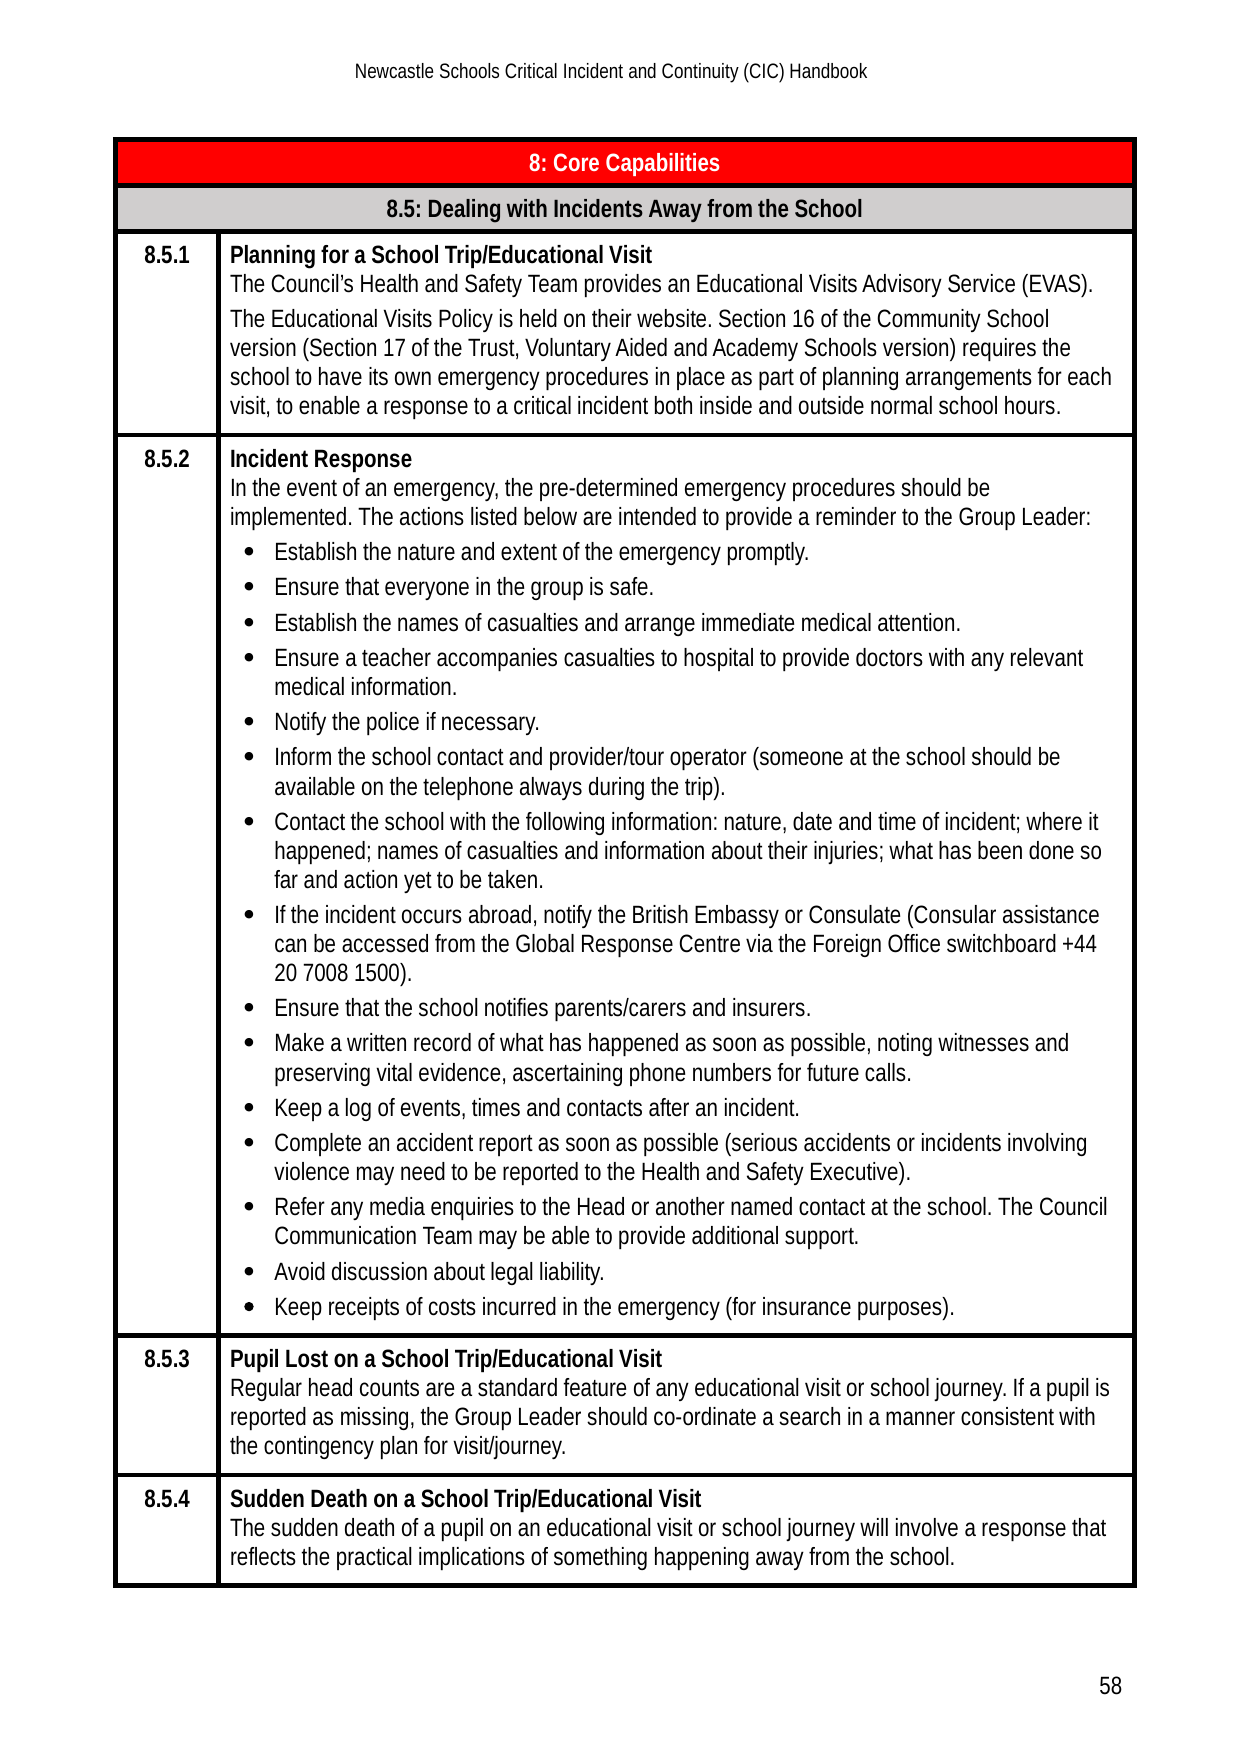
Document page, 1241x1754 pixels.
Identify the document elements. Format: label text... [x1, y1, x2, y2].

table_header 8: Core Capabilities [118, 142, 1132, 183]
table_cell 8.5.3 [118, 1338, 216, 1473]
table_cell Sudden Death on a School Trip/Educational Visit The sudden death of a pupil on an educational visit or school journey will involve a response that reflects the practical implications of something happening away from the school. [221, 1477, 1132, 1583]
table_cell 8.5: Dealing with Incidents Away from the School [118, 188, 1132, 229]
table_cell 8.5.4 [118, 1477, 216, 1583]
table_cell Planning for a School Trip/Educational Visit The Council’s Health and Safety Team provides an Educational Visits Advisory Service (EVAS). The Educational Visits Policy is held on their website. Section 16 of the Community School version (Section 17 of the Trust, Voluntary Aided and Academy Schools version) requires the school to have its own emergency procedures in place as part of planning arrangements for each visit, to enable a response to a critical incident both inside and outside normal school hours. [221, 234, 1132, 433]
table_cell Pupil Lost on a School Trip/Educational Visit Regular head counts are a standard feature of any educational visit or school journey. If a pupil is reported as missing, the Group Leader should co-ordinate a search in a manner consistent with the contingency plan for visit/journey. [221, 1338, 1132, 1473]
table_cell 8.5.2 [118, 437, 216, 1333]
table_cell 8.5.1 [118, 234, 216, 433]
table_cell Incident Response In the event of an emergency, the pre-determined emergency procedures should be implemented. The actions listed below are intended to provide a reminder to the Group Leader: Establish the nature and extent of the emergency promptly. Ensure that everyone in the group is safe. Establish the names of casualties and arrange immediate medical attention. Ensure a teacher accompanies casualties to hospital to provide doctors with any relevant medical information. Notify the police if necessary. Inform the school contact and provider/tour operator (someone at the school should be available on the telephone always during the trip). Contact the school with the following information: nature, date and time of incident; where it happened; names of casualties and information about their injuries; what has been done so far and action yet to be taken. If the incident occurs abroad, notify the British Embassy or Consulate (Consular assistance can be accessed from the Global Response Centre via the Foreign Office switchboard +44 20 7008 1500). Ensure that the school notifies parents/carers and insurers. Make a written record of what has happened as soon as possible, noting witnesses and preserving vital evidence, ascertaining phone numbers for future calls. Keep a log of events, times and contacts after an incident. Complete an accident report as soon as possible (serious accidents or incidents involving violence may need to be reported to the Health and Safety Executive). Refer any media enquiries to the Head or another named contact at the school. The Council Communication Team may be able to provide additional support. Avoid discussion about legal liability. Keep receipts of costs incurred in the emergency (for insurance purposes). [221, 437, 1132, 1333]
